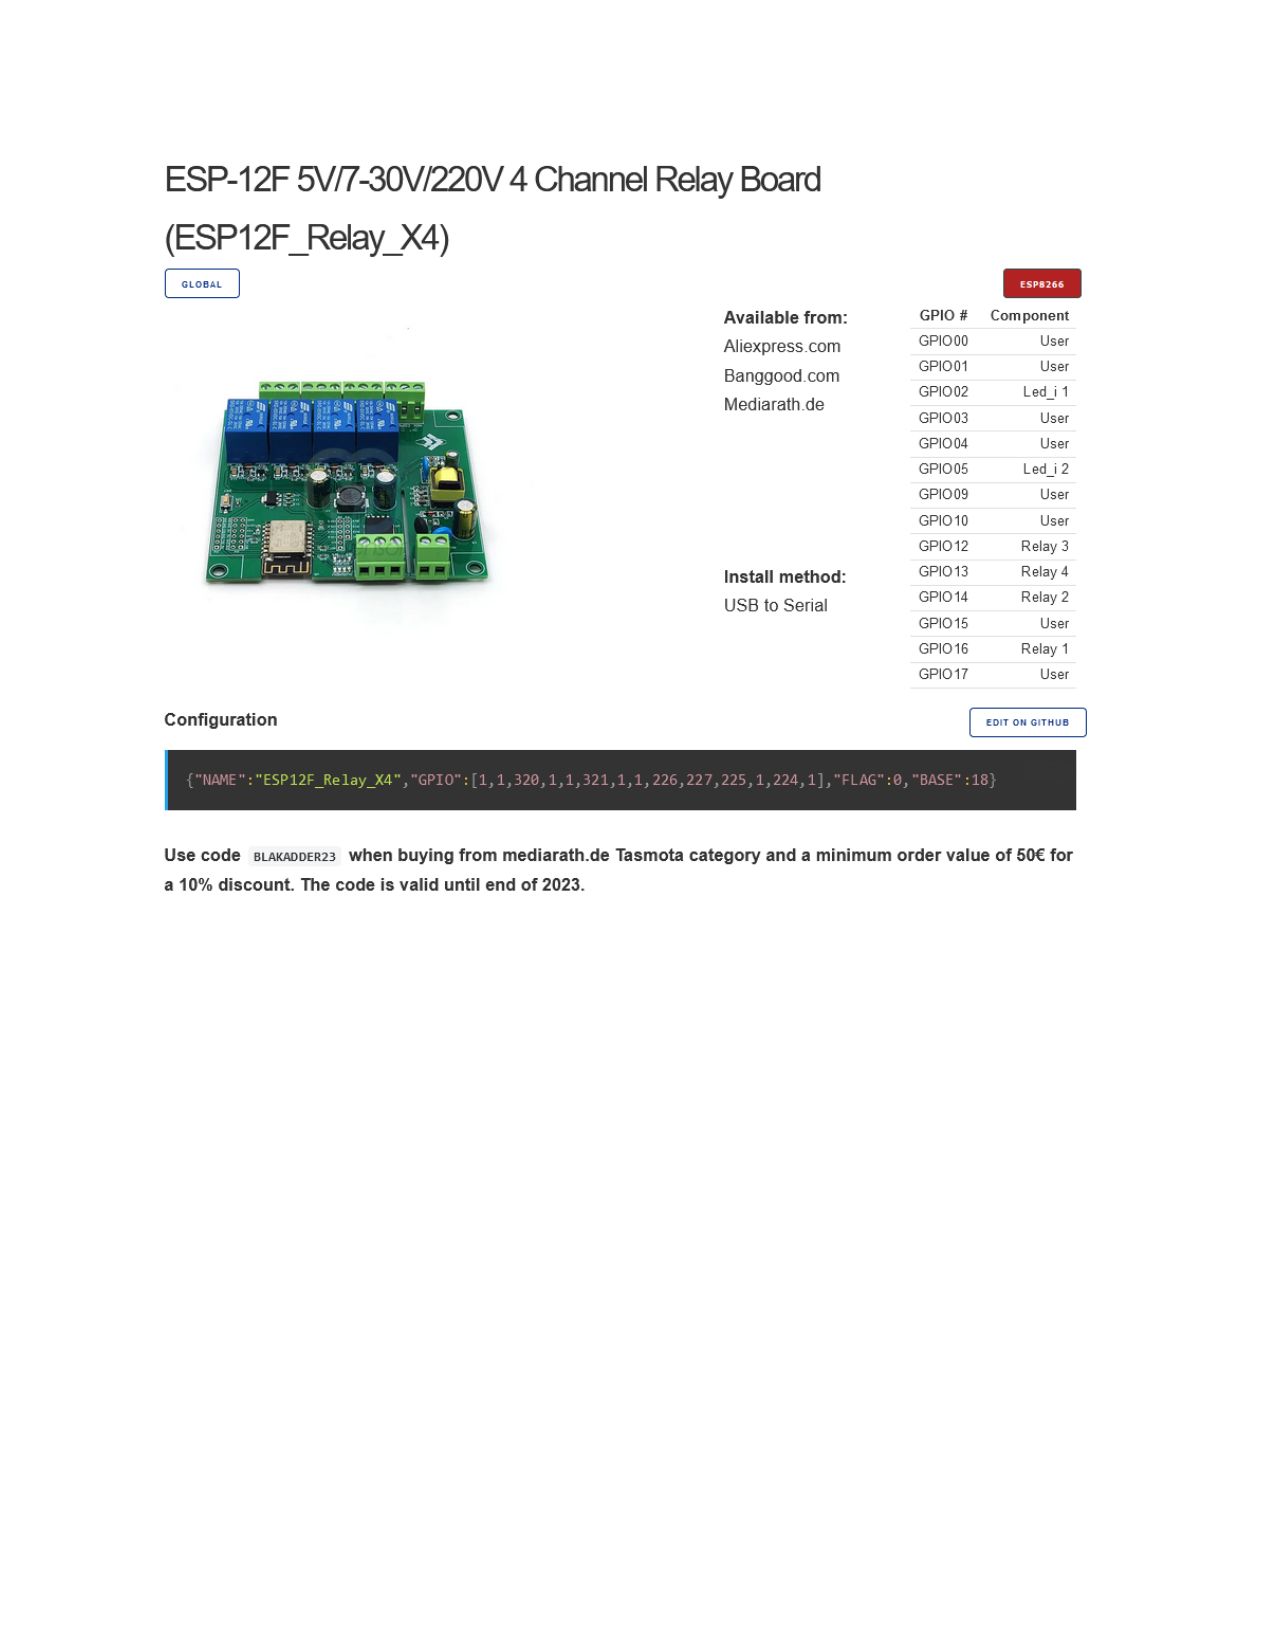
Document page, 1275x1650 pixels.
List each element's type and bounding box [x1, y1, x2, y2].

picture [150, 150, 1125, 914]
